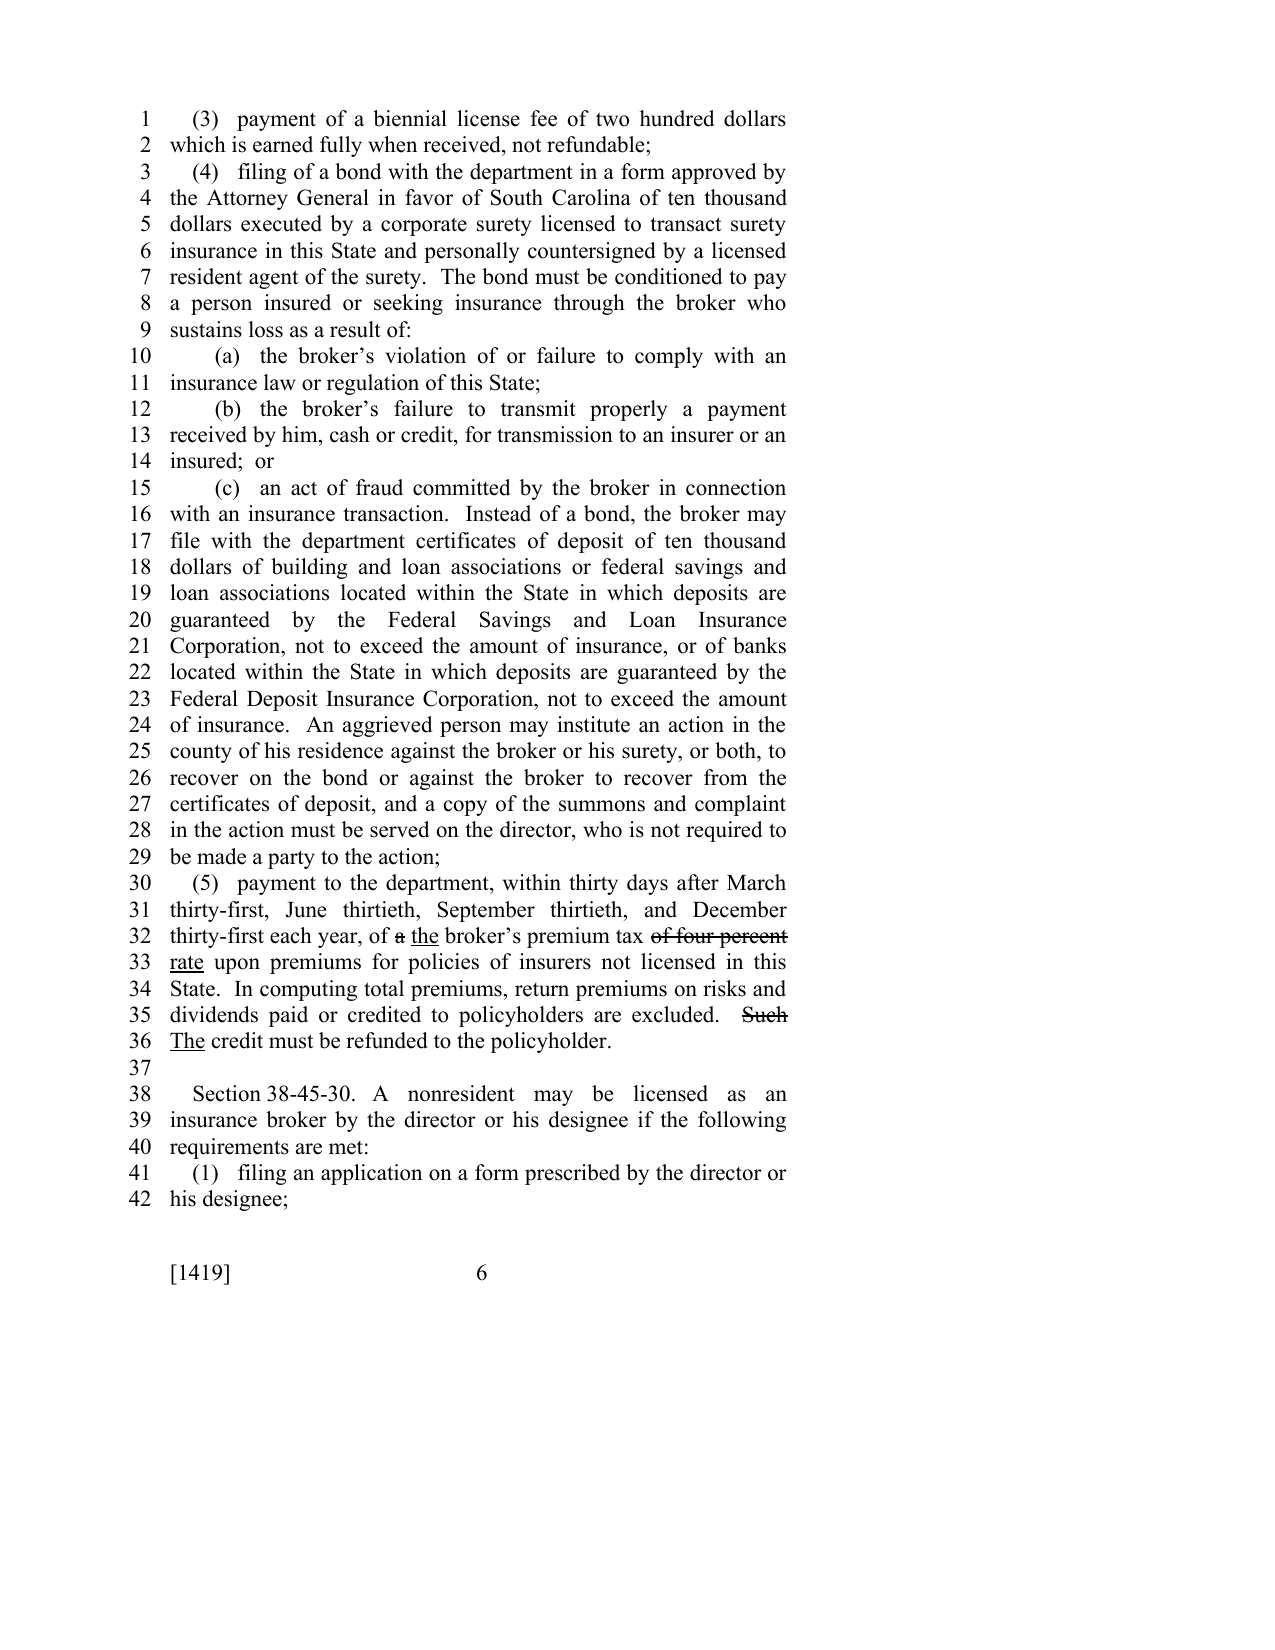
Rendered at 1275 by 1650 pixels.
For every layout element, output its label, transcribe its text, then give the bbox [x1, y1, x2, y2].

text Section 38-45-30. A nonresident may be licensed as an insurance broker by the director or his designee if the following requirements are met: [169, 1080, 787, 1159]
text (a) the broker’s violation of or failure to comply with an insurance law or regulation of this State; [169, 342, 787, 395]
text (3) payment of a biennial license fee of two hundred dollars which is earned fully when received, not refundable; [169, 105, 787, 158]
text (5) payment to the department, within thirty days after March thirty-first, June thirtieth, September thirtieth, and December thirty-first each year, of a the broker’s premium tax of four percent rate upon premiums for policies of insurers not licensed in this State. In computing total premiums, return premiums on risks and dividends paid or credited to policyholders are excluded. Such The credit must be refunded to the policyholder. [169, 869, 787, 1054]
text (1) filing an application on a form prescribed by the director or his designee; [169, 1159, 787, 1212]
text (c) an act of fraud committed by the broker in connection with an insurance transaction. Instead of a bond, the broker may file with the department certificates of deposit of ten thousand dollars of building and loan associations or federal savings and loan associations located within the State in which deposits are guaranteed by the Federal Savings and Loan Insurance Corporation, not to exceed the amount of insurance, or of banks located within the State in which deposits are guaranteed by the Federal Deposit Insurance Corporation, not to exceed the amount of insurance. An aggrieved person may institute an action in the county of his residence against the broker or his surety, or both, to recover on the bond or against the broker to recover from the certificates of deposit, and a copy of the summons and complaint in the action must be served on the director, who is not required to be made a party to the action; [169, 474, 787, 869]
text (b) the broker’s failure to transmit properly a payment received by him, cash or credit, for transmission to an insurer or an insured; or [169, 395, 787, 474]
text (4) filing of a bond with the department in a form approved by the Attorney General in favor of South Carolina of ten thousand dollars executed by a corporate surety licensed to transact surety insurance in this State and personally countersigned by a licensed resident agent of the surety. The bond must be conditioned to pay a person insured or seeking insurance through the broker who sustains loss as a result of: [169, 158, 787, 342]
